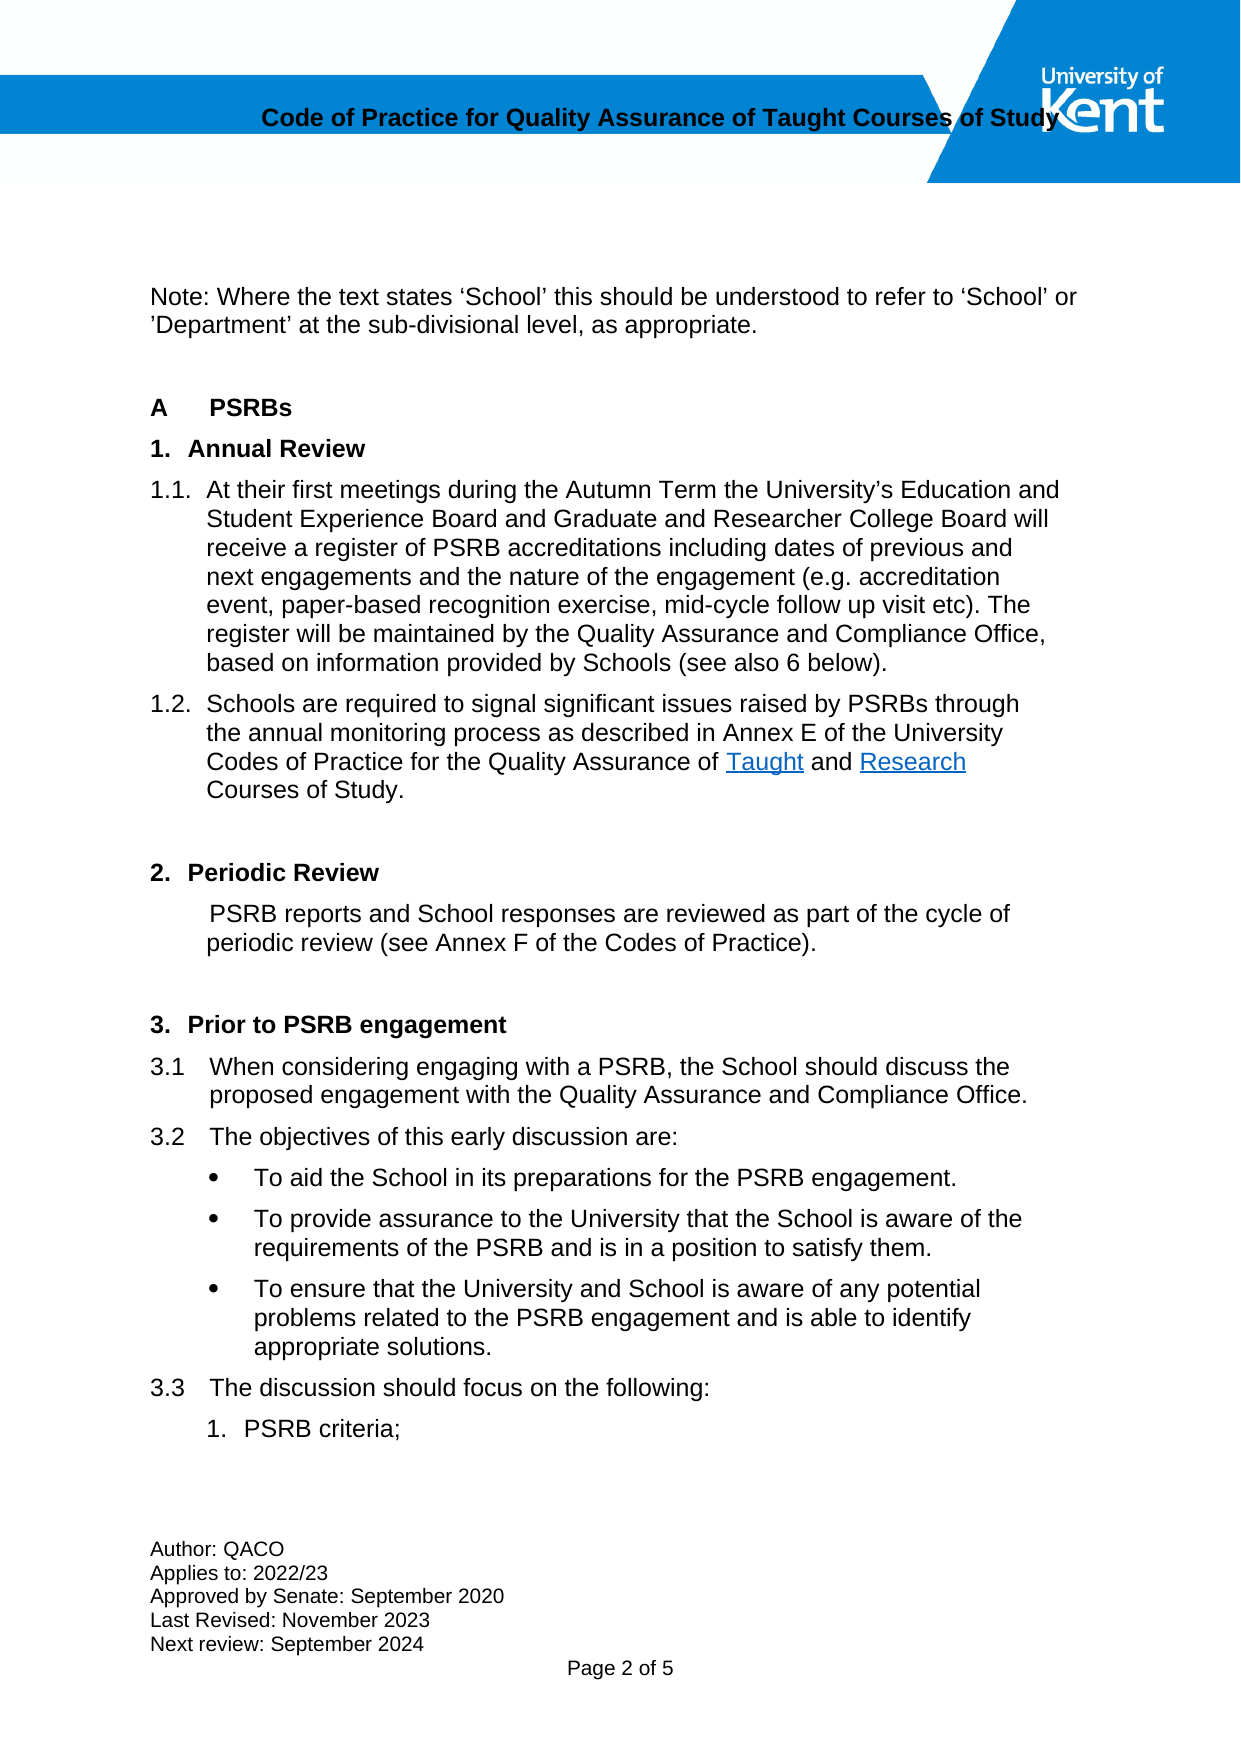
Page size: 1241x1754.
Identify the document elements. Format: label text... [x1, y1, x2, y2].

list At their first meetings during the Autumn Term the University’s Education and Student Experience Board and Graduate and Researcher College Board will receive a register of PSRB accreditations including dates of previous and next engagements and the nature of the engagement (e.g. accreditation event, paper-based recognition exercise, mid-cycle follow up visit etc). The register will be maintained by the Quality Assurance and Compliance Office, based on information provided by Schools (see also 6 below). [150, 475, 1061, 676]
list To provide assurance to the University that the School is aware of the requirements of the PSRB and is in a position to satisfy them. [209, 1204, 1061, 1262]
list To ensure that the University and School is aware of any potential problems related to the PSRB engagement and is able to identify appropriate solutions. [209, 1274, 1061, 1361]
list To aid the School in its preparations for the PSRB engagement. [209, 1163, 1061, 1192]
list The objectives of this early discussion are: [150, 1121, 1061, 1150]
subtitle A PSRBs [150, 393, 1090, 421]
subtitle Periodic Review [150, 858, 1090, 886]
text 3.1 When considering engaging with a PSRB, the School should discuss the proposed engagement with the Quality Assurance and Compliance Office. [150, 1051, 1061, 1109]
text PSRB reports and School responses are reviewed as part of the cycle of periodic review (see Annex F of the Codes of Practice). [206, 899, 1061, 956]
subtitle Prior to PSRB engagement [150, 1010, 1090, 1039]
text 3.3 The discussion should focus on the following: [150, 1373, 1061, 1402]
text Note: Where the text states ‘School’ this should be understood to refer to ‘School’ or ’Department’ at the sub-divisional level, as appropriate. [150, 281, 1090, 339]
subtitle Annual Review [150, 434, 1090, 463]
list PSRB criteria; [206, 1414, 1061, 1443]
list Schools are required to signal significant issues raised by PSRBs through the annual monitoring process as described in Annex E of the University Codes of Practice for the Quality Assurance of Taught and Research Courses of Study. [150, 689, 1061, 804]
picture [0, 0, 1241, 184]
